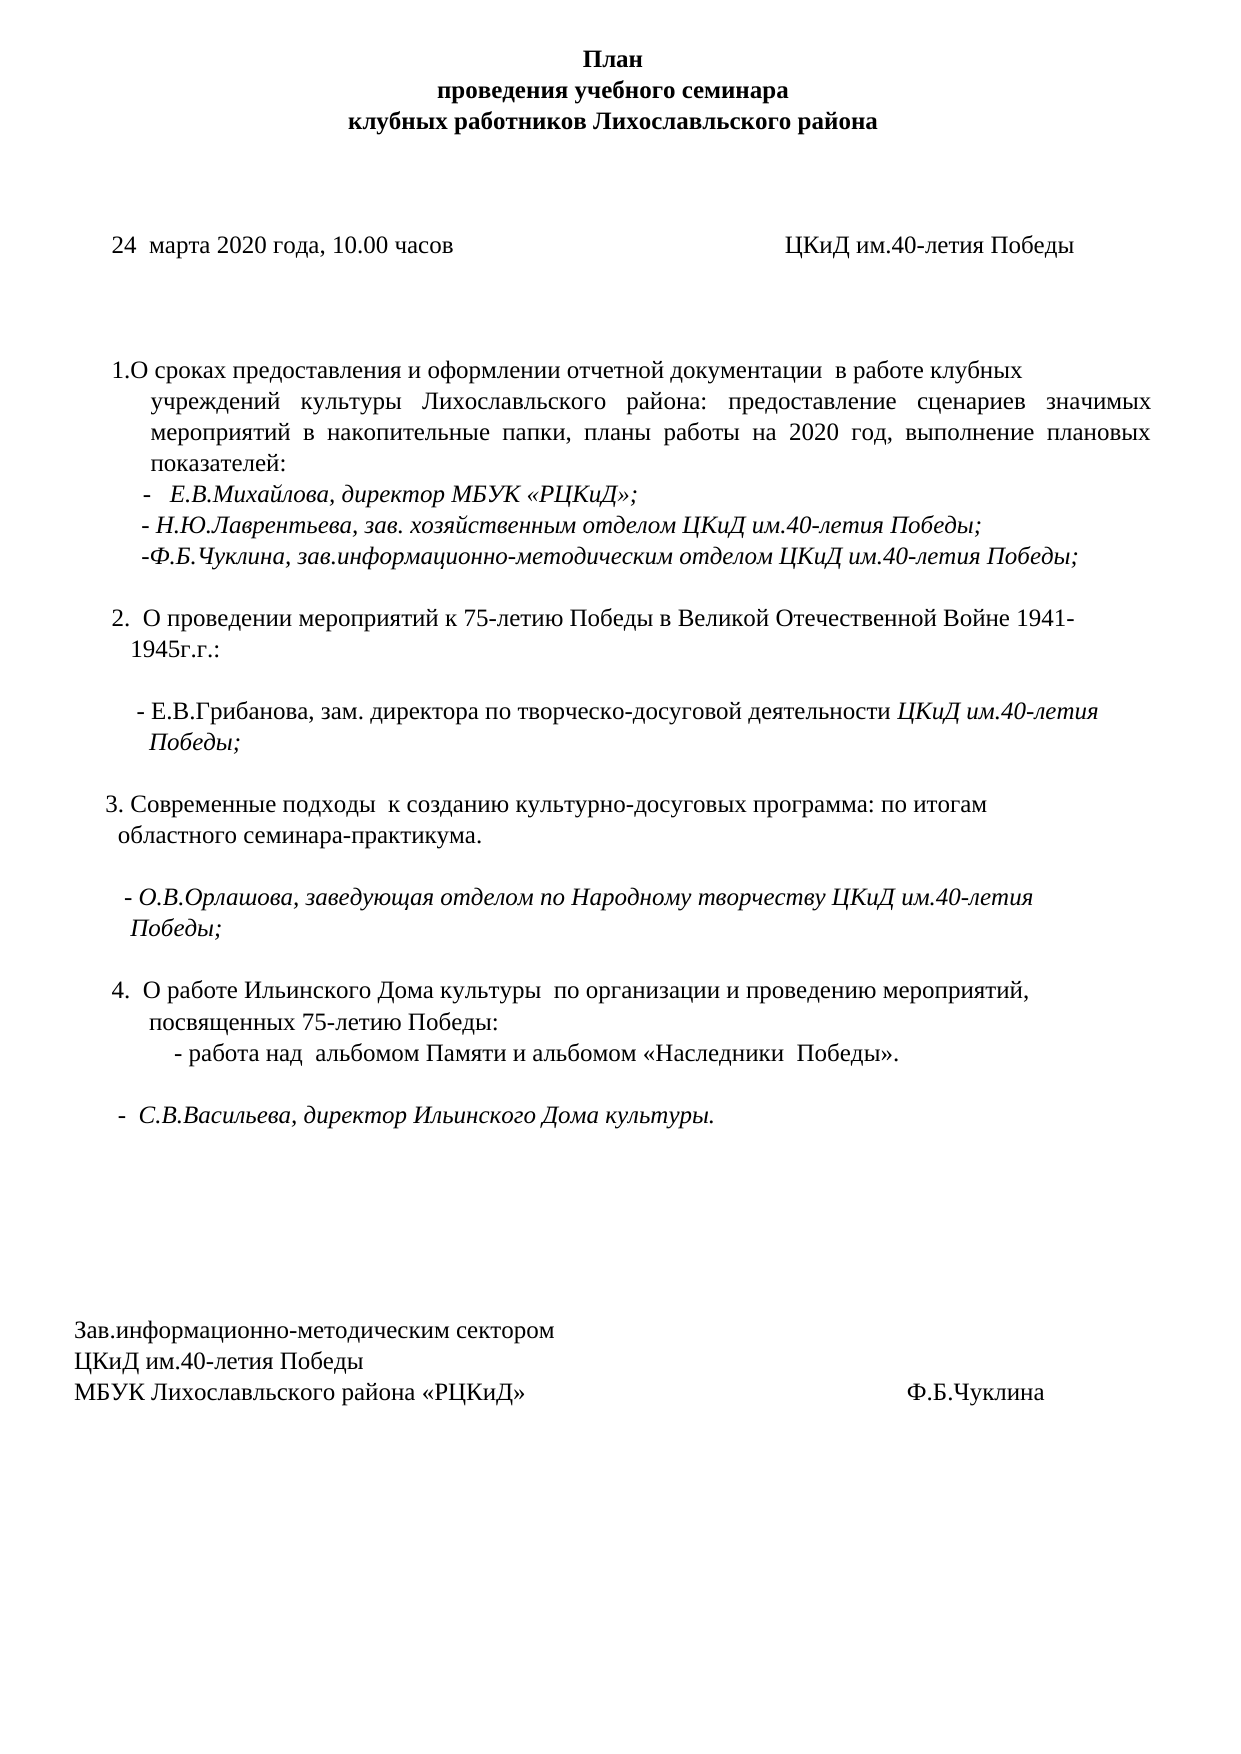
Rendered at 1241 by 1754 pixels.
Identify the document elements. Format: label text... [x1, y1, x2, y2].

text 4. О работе Ильинского Дома культуры по организации и проведению мероприятий, [74, 976, 1152, 1004]
text Зав.информационно-методическим сектором [74, 1315, 1152, 1344]
list учреждений культуры Лихославльского района: предоставление сценариев значимых мероприятий в накопительные папки, планы работы на 2020 год, выполнение плановых показателей: [150, 386, 1152, 477]
text 3. Современные подходы к созданию культурно-досуговых программа: по итогам [74, 789, 1152, 818]
text - Е.В.Грибанова, зам. директора по творческо-досуговой деятельности ЦКиД им.40-летия [74, 696, 1152, 725]
text областного семинара-практикума. [74, 820, 1152, 849]
text - С.В.Васильева, директор Ильинского Дома культуры. [74, 1100, 1152, 1128]
list - Н.Ю.Лаврентьева, зав. хозяйственным отделом ЦКиД им.40-летия Победы; [141, 510, 1152, 539]
text - работа над альбомом Памяти и альбомом «Наследники Победы». [74, 1038, 1152, 1066]
text 1945г.г.: [74, 634, 1152, 663]
list марта 2020 года, 10.00 часов ЦКиД им.40-летия Победы [111, 231, 1152, 259]
text клубных работников Лихославльского района [74, 106, 1152, 135]
text Победы; [74, 913, 1152, 942]
text МБУК Лихославльского района «РЦКиД» Ф.Б.Чуклина [74, 1377, 1152, 1406]
text проведения учебного семинара [74, 75, 1152, 104]
text 1.О сроках предоставления и оформлении отчетной документации в работе клубных [111, 355, 1152, 383]
text ЦКиД им.40-летия Победы [74, 1346, 1152, 1375]
text Победы; [74, 727, 1152, 756]
text 2. О проведении мероприятий к 75-летию Победы в Великой Отечественной Войне 1941- [74, 603, 1152, 632]
text План [74, 44, 1152, 73]
list -Ф.Б.Чуклина, зав.информационно-методическим отделом ЦКиД им.40-летия Победы; [141, 541, 1152, 570]
text - О.В.Орлашова, заведующая отделом по Народному творчеству ЦКиД им.40-летия [74, 882, 1152, 911]
text посвященных 75-летию Победы: [74, 1007, 1152, 1035]
text - Е.В.Михайлова, директор МБУК «РЦКиД»; [74, 479, 1152, 508]
